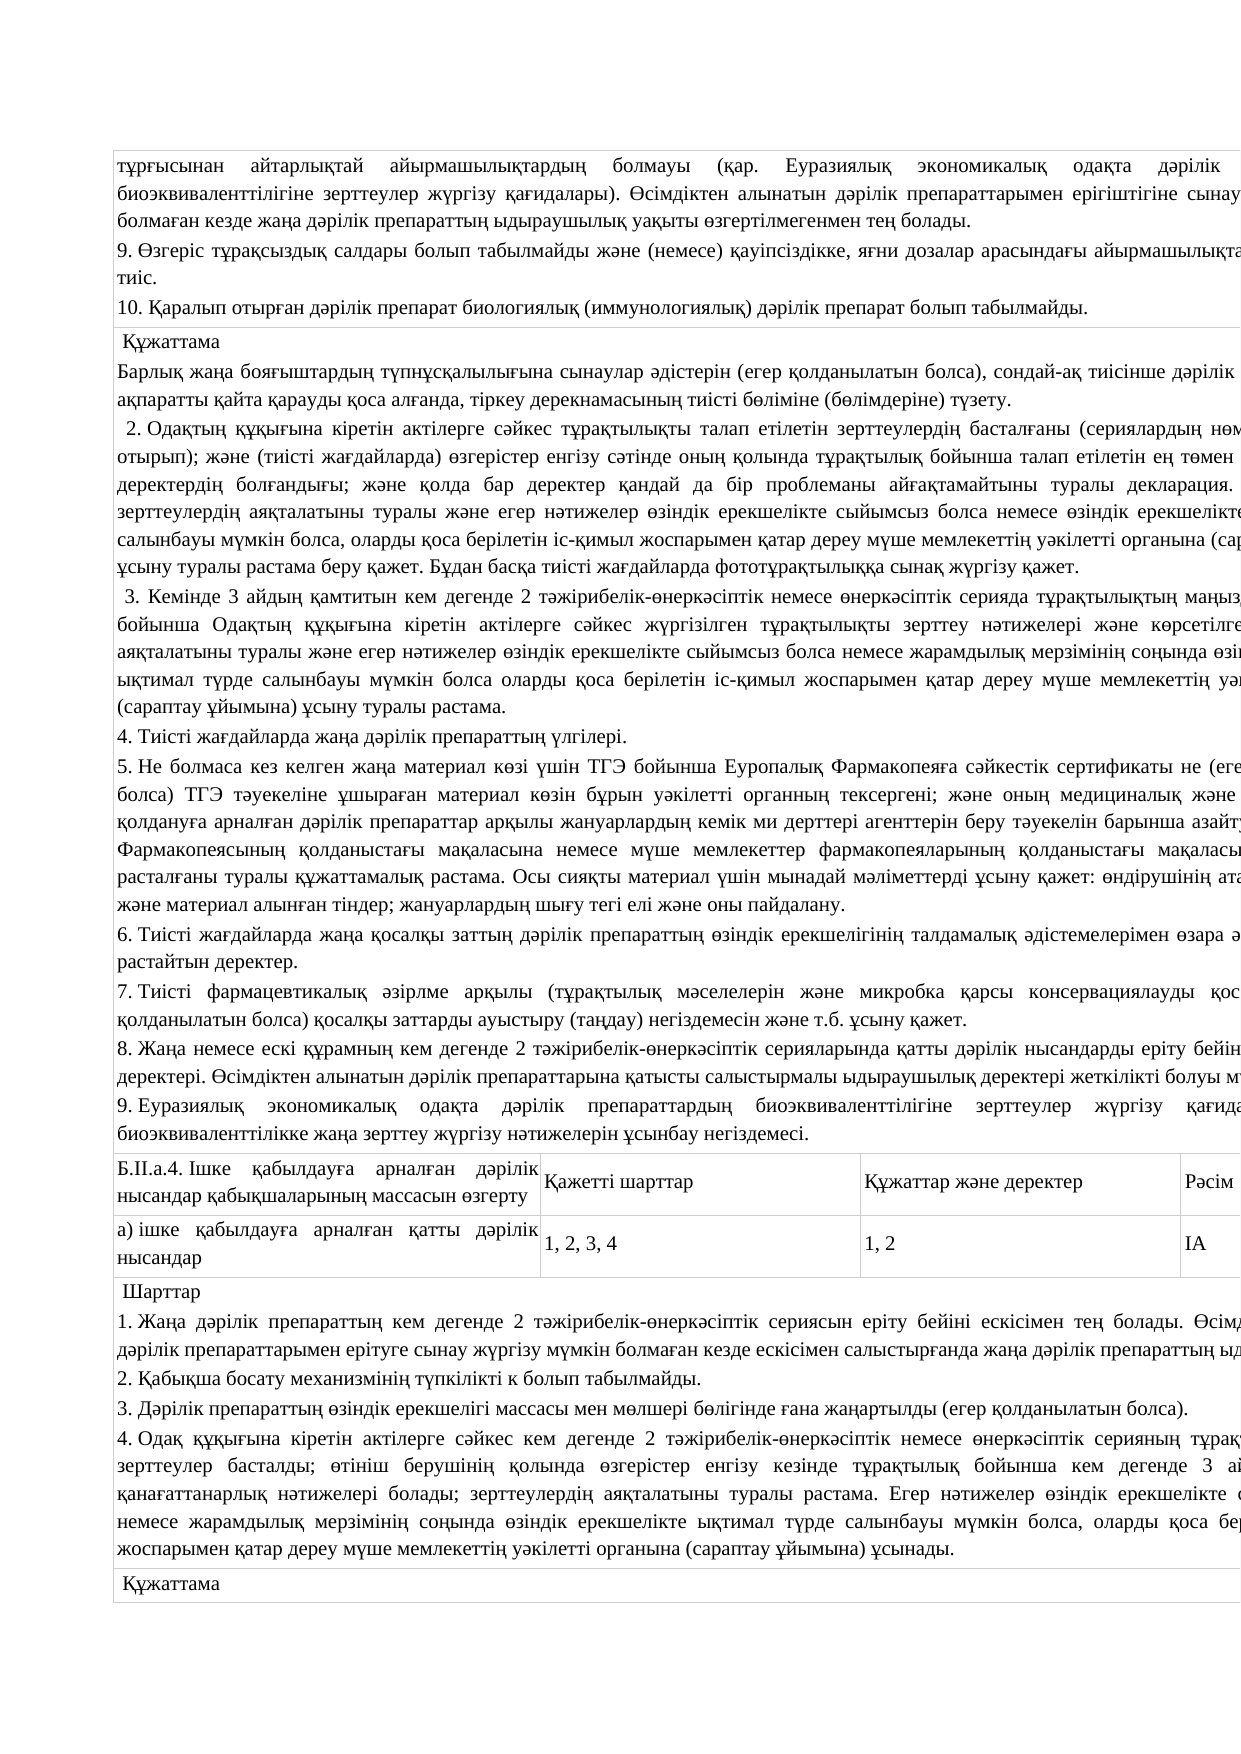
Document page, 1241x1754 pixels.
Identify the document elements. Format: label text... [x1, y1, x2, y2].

table_cell Б.II.а.4. Ішке қабылдауға арналған дәрілік нысандар қабықшаларының массасын өзгерту [114, 1154, 540, 1214]
table_cell Рәсім [1181, 1154, 1240, 1214]
table_cell 1, 2, 3, 4 [541, 1216, 860, 1277]
table_cell Қажетті шарттар [541, 1154, 860, 1214]
table_cell 1, 2 [861, 1216, 1180, 1277]
table_cell Шарттар 1. Жаңа дәрілік препараттың кем дегенде 2 тәжірибелік-өнеркәсіптік сериясын еріту бейіні ескісімен тең болады. Өсімдіктен алынатын дәрілік препараттарымен ерітуге сынау жүргізу мүмкін болмаған кезде ескісімен салыстырғанда жаңа дәрілік препараттың ыдырау уақыты 2. Қабықша босату механизмінің түпкілікті к болып табылмайды. 3. Дәрілік препараттың өзіндік ерекшелігі массасы мен мөлшері бөлігінде ғана жаңартылды (егер қолданылатын болса). 4. Одақ құқығына кіретін актілерге сәйкес кем дегенде 2 тәжірибелік-өнеркәсіптік немесе өнеркәсіптік серияның тұрақтылығына тиісті зерттеулер басталды; өтініш берушінің қолында өзгерістер енгізу кезінде тұрақтылық бойынша кем дегенде 3 айлық зерттеудің қанағаттанарлық нәтижелері болады; зерттеулердің аяқталатыны туралы растама. Егер нәтижелер өзіндік ерекшелікте сыйымсыз болса немесе жарамдылық мерзімінің соңында өзіндік ерекшелікте ықтимал түрде салынбауы мүмкін болса, оларды қоса берілетін іс-қимыл жоспарымен қатар дереу мүше мемлекеттің уәкілетті органына (сараптау ұйымына) ұсынады. [114, 1278, 1240, 1568]
table_cell Құжаттар және деректер [861, 1154, 1180, 1214]
table_cell Құжаттама Барлық жаңа бояғыштардың түпнұсқалылығына сынаулар әдістерін (егер қолданылатын болса), сондай-ақ тиісінше дәрілік препарат туралы ақпаратты қайта қарауды қоса алғанда, тіркеу дерекнамасының тиісті бөліміне (бөлімдеріне) түзету. 2. Одақтың құқығына кіретін актілерге сәйкес тұрақтылықты талап етілетін зерттеулердің басталғаны (сериялардың нөмірлері көрсетіле отырып); және (тиісті жағдайларда) өзгерістер енгізу сәтінде оның қолында тұрақтылық бойынша талап етілетін ең төмен қанағаттанарлық деректердің болғандығы; және қолда бар деректер қандай да бір проблеманы айғақтамайтыны туралы декларация. Сонымен қатар зерттеулердің аяқталатыны туралы және егер нәтижелер өзіндік ерекшелікте сыйымсыз болса немесе өзіндік ерекшелікте ықтимал түрде салынбауы мүмкін болса, оларды қоса берілетін іс-қимыл жоспарымен қатар дереу мүше мемлекеттің уәкілетті органына (сараптау ұйымына) ұсыну туралы растама беру қажет. Бұдан басқа тиісті жағдайларда фототұрақтылыққа сынақ жүргізу қажет. 3. Кемінде 3 айдың қамтитын кем дегенде 2 тәжірибелік-өнеркәсіптік немесе өнеркәсіптік серияда тұрақтылықтың маңызды параметрлері бойынша Одақтың құқығына кіретін актілерге сәйкес жүргізілген тұрақтылықты зерттеу нәтижелері және көрсетілген зерттеулердің аяқталатыны туралы және егер нәтижелер өзіндік ерекшелікте сыйымсыз болса немесе жарамдылық мерзімінің соңында өзіндік ерекшелікте ықтимал түрде салынбауы мүмкін болса оларды қоса берілетін іс-қимыл жоспарымен қатар дереу мүше мемлекеттің уәкілетті органына (сараптау ұйымына) ұсыну туралы растама. 4. Тиісті жағдайларда жаңа дәрілік препараттың үлгілері. 5. Не болмаса кез келген жаңа материал көзі үшін ТГЭ бойынша Еуропалық Фармакопеяға сәйкестік сертификаты не (егер қолданылатын болса) ТГЭ тәуекеліне ұшыраған материал көзін бұрын уәкілетті органның тексергені; және оның медициналық және ветеринариялық қолдануға арналған дәрілік препараттар арқылы жануарлардың кемік ми дерттері агенттерін беру тәуекелін барынша азайту бойынша Одақ Фармакопеясының қолданыстағы мақаласына немесе мүше мемлекеттер фармакопеяларының қолданыстағы мақаласына сәйкестігінің расталғаны туралы құжаттамалық растама. Осы сияқты материал үшін мынадай мәліметтерді ұсыну қажет: өндірушінің атауы; жануар түрі және материал алынған тіндер; жануарлардың шығу тегі елі және оны пайдалану. 6. Тиісті жағдайларда жаңа қосалқы заттың дәрілік препараттың өзіндік ерекшелігінің талдамалық әдістемелерімен өзара әрекеттеспейтінін растайтын деректер. 7. Тиісті фармацевтикалық әзірлме арқылы (тұрақтылық мәселелерін және микробка қарсы консервациялауды қоса алғанда, егер қолданылатын болса) қосалқы заттарды ауыстыру (таңдау) негіздемесін және т.б. ұсыну қажет. 8. Жаңа немесе ескі құрамның кем дегенде 2 тәжірибелік-өнеркәсіптік серияларында қатты дәрілік нысандарды еріту бейінінің салыстырма деректері. Өсімдіктен алынатын дәрілік препараттарына қатысты салыстырмалы ыдыраушылық деректері жеткілікті болуы мүмкін. 9. Еуразиялық экономикалық одақта дәрілік препараттардың биоэквиваленттілігіне зерттеулер жүргізу қағидаларына сәйкес биоэквиваленттілікке жаңа зерттеу жүргізу нәтижелерін ұсынбау негіздемесі. [114, 328, 1240, 1153]
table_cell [114, 1569, 1240, 1602]
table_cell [114, 151, 1240, 327]
table_cell IA [1181, 1216, 1240, 1277]
table_cell а) ішке қабылдауға арналған қатты дәрілік нысандар [114, 1216, 540, 1277]
